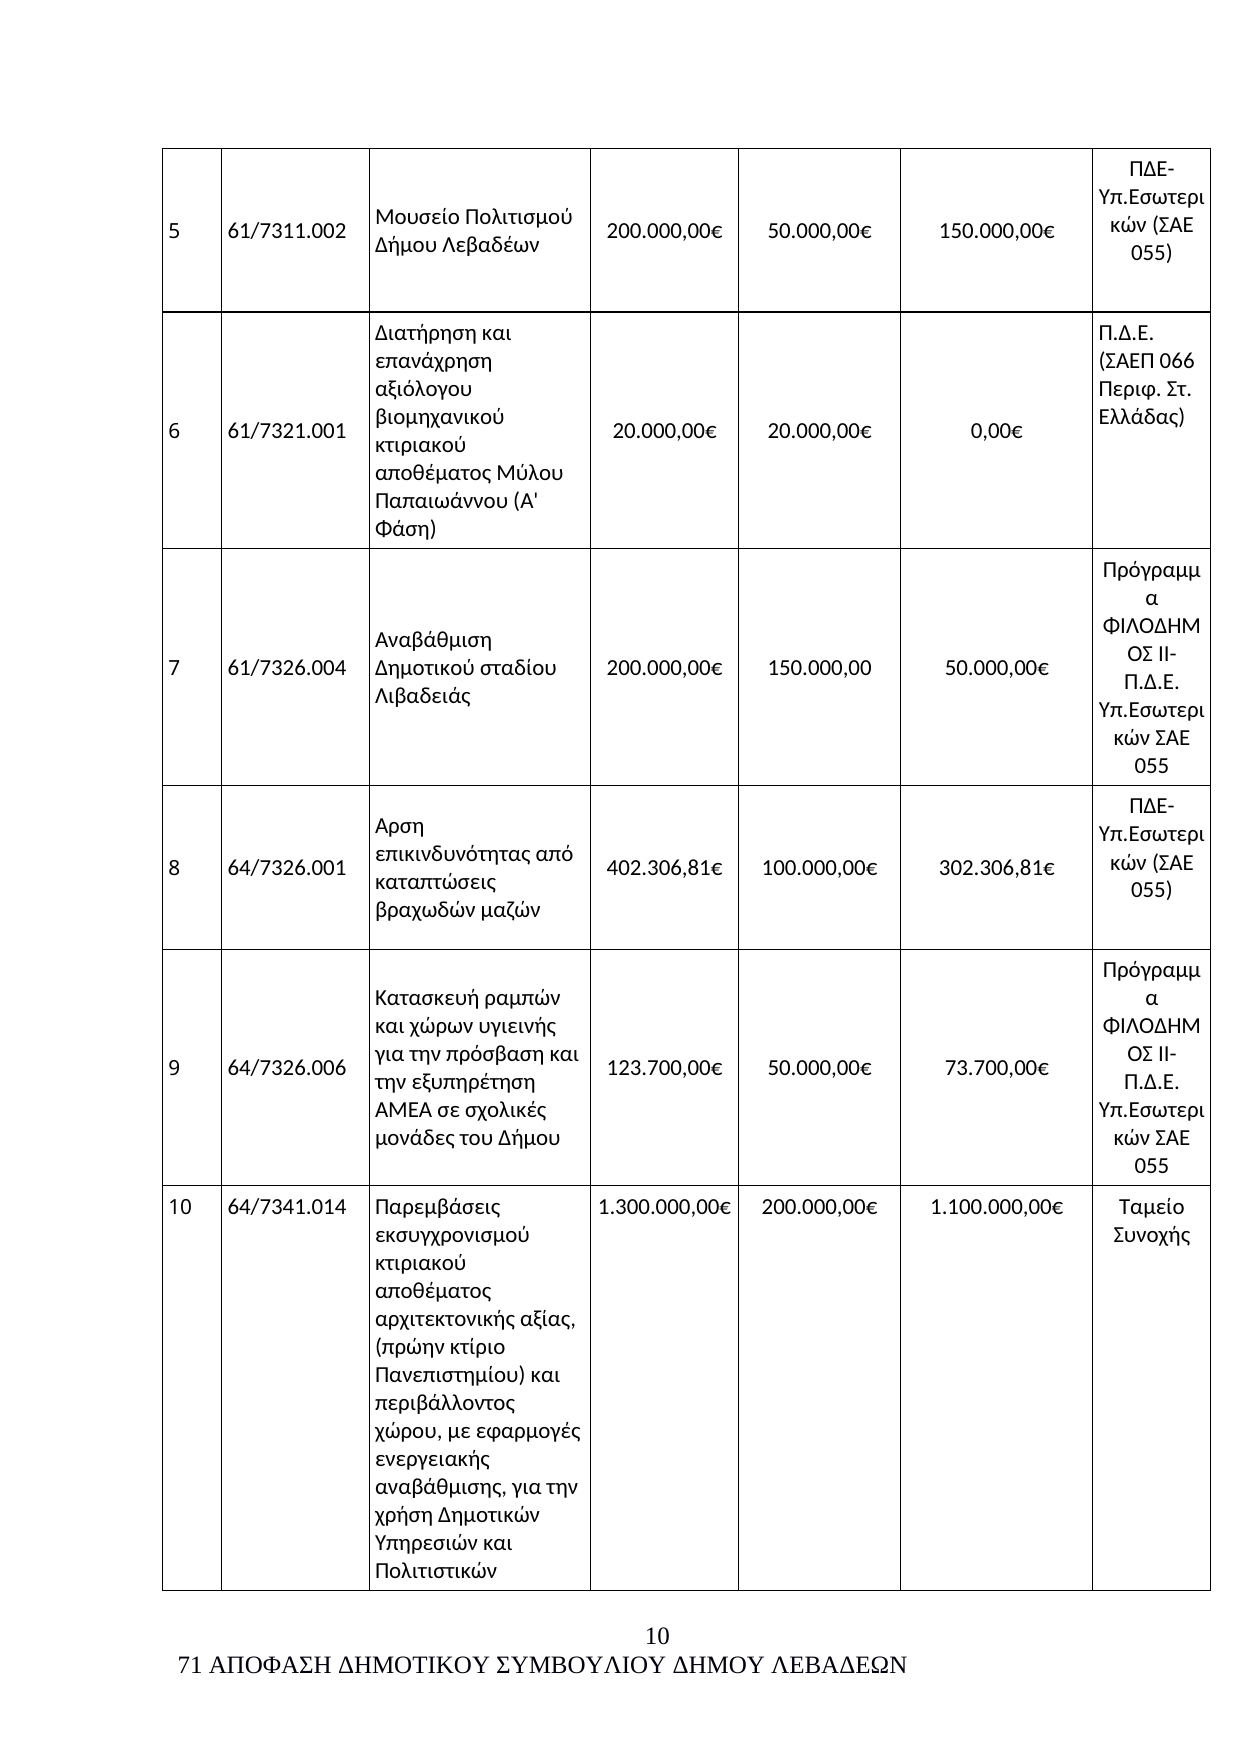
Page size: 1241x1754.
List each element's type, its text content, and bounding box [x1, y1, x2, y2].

table_cell 10 [163, 1186, 221, 1590]
table_cell 5 [163, 149, 221, 311]
table_cell 200.000,00€ [591, 549, 738, 785]
table_cell 6 [163, 313, 221, 548]
table_cell 50.000,00€ [739, 149, 900, 311]
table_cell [370, 1186, 590, 1590]
table_cell Κατασκευή ραμπών και χώρων υγιεινής για την πρόσβαση και την εξυπηρέτηση ΑΜΕΑ σε σχολικές μονάδες του Δήμου [370, 950, 590, 1185]
table_cell 150.000,00 [739, 549, 900, 785]
table_cell 50.000,00€ [739, 950, 900, 1185]
table_cell 1.100.000,00€ [901, 1186, 1092, 1590]
table_cell Μουσείο Πολιτισμού Δήμου Λεβαδέων [370, 149, 590, 311]
table_cell Αρση επικινδυνότητας από καταπτώσεις βραχωδών μαζών [370, 786, 590, 948]
table_cell 402.306,81€ [591, 786, 738, 948]
table_cell 61/7326.004 [222, 549, 369, 785]
table_cell 8 [163, 786, 221, 948]
table_cell 61/7321.001 [222, 313, 369, 548]
table_cell 20.000,00€ [591, 313, 738, 548]
table_cell ΠΔΕ-Υπ.Εσωτερικών (ΣΑΕ 055) [1093, 786, 1210, 948]
table_cell Πρόγραμμα ΦΙΛΟΔΗΜΟΣ ΙΙ- Π.Δ.Ε. Υπ.Εσωτερικών ΣΑΕ 055 [1093, 950, 1210, 1185]
table_cell Πρόγραμμα ΦΙΛΟΔΗΜΟΣ ΙΙ- Π.Δ.Ε. Υπ.Εσωτερικών ΣΑΕ 055 [1093, 549, 1210, 785]
table_cell 200.000,00€ [591, 149, 738, 311]
table_cell 302.306,81€ [901, 786, 1092, 948]
table_cell Διατήρηση και επανάχρηση αξιόλογου βιομηχανικού κτιριακού αποθέματος Μύλου Παπαιωάννου (Α' Φάση) [370, 313, 590, 548]
table_cell 100.000,00€ [739, 786, 900, 948]
table_cell 200.000,00€ [739, 1186, 900, 1590]
table_cell Ταμείο Συνοχής [1093, 1186, 1210, 1590]
table_cell 9 [163, 950, 221, 1185]
table_cell Π.Δ.Ε. (ΣΑΕΠ 066 Περιφ. Στ. Ελλάδας) [1093, 313, 1210, 548]
table_cell ΠΔΕ-Υπ.Εσωτερικών (ΣΑΕ 055) [1093, 149, 1210, 311]
table_cell 0,00€ [901, 313, 1092, 548]
table_cell 73.700,00€ [901, 950, 1092, 1185]
table_cell Αναβάθμιση Δημοτικού σταδίου Λιβαδειάς [370, 549, 590, 785]
table_cell 64/7326.006 [222, 950, 369, 1185]
table_cell 61/7311.002 [222, 149, 369, 311]
table_cell 64/7341.014 [222, 1186, 369, 1590]
table_cell 50.000,00€ [901, 549, 1092, 785]
table_cell 7 [163, 549, 221, 785]
table_cell 150.000,00€ [901, 149, 1092, 311]
table_cell 123.700,00€ [591, 950, 738, 1185]
table_cell 20.000,00€ [739, 313, 900, 548]
table_cell 1.300.000,00€ [591, 1186, 738, 1590]
table_cell 64/7326.001 [222, 786, 369, 948]
